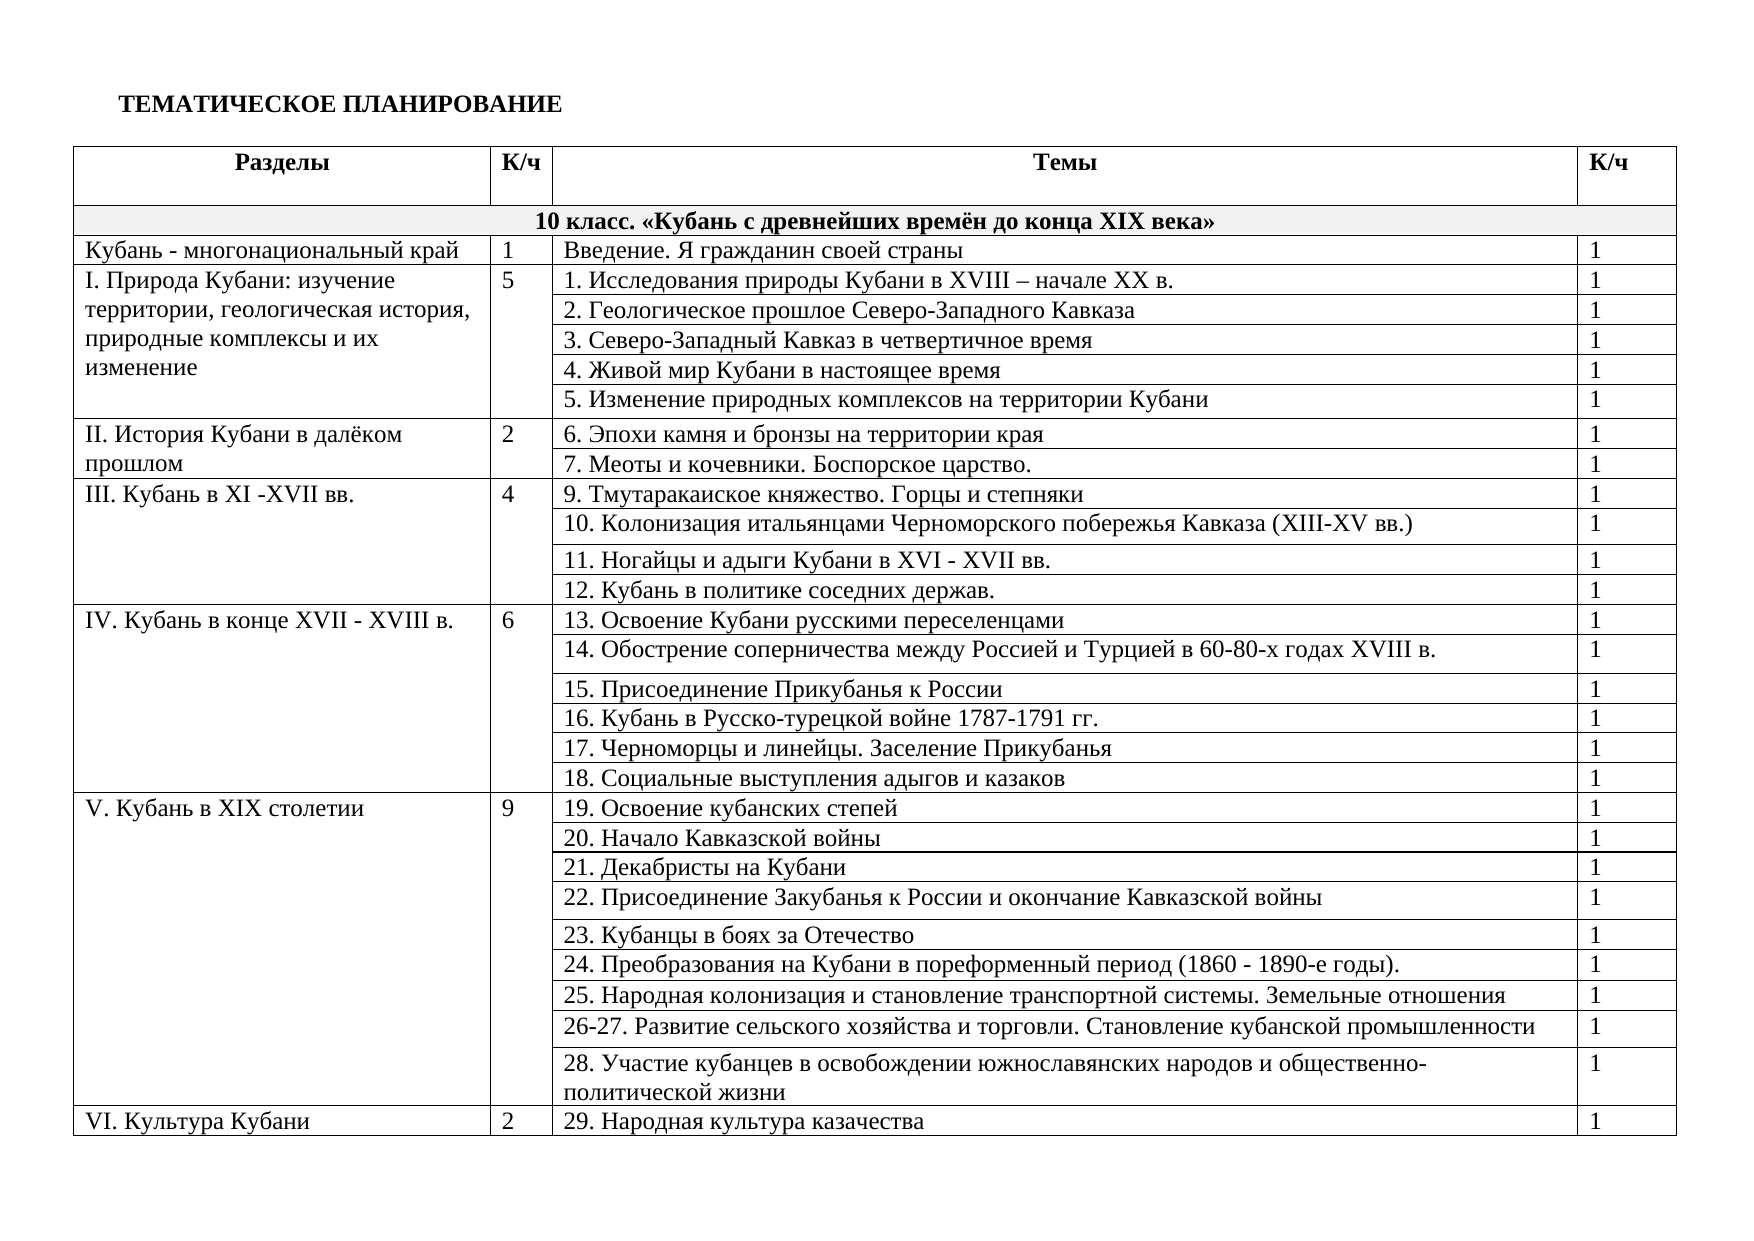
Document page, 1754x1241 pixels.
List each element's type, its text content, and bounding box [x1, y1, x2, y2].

table_cell 1 [1578, 635, 1676, 673]
table_header К/ч [491, 147, 552, 205]
table_cell I. Природа Кубани: изучение территории, геологическая история, природные комплексы и их изменение [74, 265, 490, 418]
table_cell 1 [1578, 575, 1676, 604]
table_cell 6. Эпохи камня и бронзы на территории края [553, 419, 1577, 448]
table_cell 1 [1578, 950, 1676, 979]
table_cell 1 [1578, 236, 1676, 264]
table_cell 20. Начало Кавказской войны [553, 823, 1577, 851]
table_cell 10 класс. «Кубань с древнейших времён до конца XIX века» [74, 206, 1676, 234]
table_cell III. Кубань в XI -XVII вв. [74, 479, 490, 604]
table_cell V. Кубань в XIX столетии [74, 793, 490, 1105]
table_cell 2. Геологическое прошлое Северо-Западного Кавказа [553, 295, 1577, 324]
table_cell 2 [491, 419, 552, 478]
table_cell 1 [1578, 733, 1676, 762]
table_cell 7. Меоты и кочевники. Боспорское царство. [553, 449, 1577, 478]
table_cell 21. Декабристы на Кубани [553, 853, 1577, 881]
table_cell 16. Кубань в Русско-турецкой войне 1787-1791 гг. [553, 704, 1577, 732]
table_cell 1 [1578, 674, 1676, 702]
table_cell 5. Изменение природных комплексов на территории Кубани [553, 385, 1577, 418]
table_cell 28. Участие кубанцев в освобождении южнославянских народов и общественно-политической жизни [553, 1048, 1577, 1105]
table_cell 1 [1578, 295, 1676, 324]
table_cell 4 [491, 479, 552, 604]
table_cell 18. Социальные выступления адыгов и казаков [553, 763, 1577, 792]
text ТЕМАТИЧЕСКОЕ ПЛАНИРОВАНИЕ [118, 89, 1636, 117]
table_cell 1 [1578, 449, 1676, 478]
table_cell IV. Кубань в конце XVII - XVIII в. [74, 605, 490, 792]
table_cell 2 [491, 1106, 552, 1135]
table_cell 3. Северо-Западный Кавказ в четвертичное время [553, 325, 1577, 354]
table_cell 1 [1578, 704, 1676, 732]
table_cell 1 [1578, 355, 1676, 383]
table_cell 9. Тмутаракаиское княжество. Горцы и степняки [553, 479, 1577, 507]
table_header Разделы [74, 147, 490, 205]
table_cell 23. Кубанцы в боях за Отечество [553, 920, 1577, 948]
table_header Темы [553, 147, 1577, 205]
table_header К/ч [1578, 147, 1676, 205]
table_cell 15. Присоединение Прикубанья к России [553, 674, 1577, 702]
table_cell 25. Народная колонизация и становление транспортной системы. Земельные отношения [553, 981, 1577, 1010]
table_cell 10. Колонизация итальянцами Черноморского побережья Кавказа (XIII-XV вв.) [553, 509, 1577, 544]
table_cell 24. Преобразования на Кубани в пореформенный период (1860 - 1890-е годы). [553, 950, 1577, 979]
table_cell 1 [1578, 1106, 1676, 1135]
table_cell 29. Народная культура казачества [553, 1106, 1577, 1135]
table_cell 4. Живой мир Кубани в настоящее время [553, 355, 1577, 383]
table_cell 1 [1578, 763, 1676, 792]
table_cell 5 [491, 265, 552, 418]
table_cell 1 [1578, 385, 1676, 418]
table_cell 1 [491, 236, 552, 264]
table_cell 19. Освоение кубанских степей [553, 793, 1577, 822]
table_cell 1 [1578, 509, 1676, 544]
table_cell 1 [1578, 325, 1676, 354]
table_cell 12. Кубань в политике соседних держав. [553, 575, 1577, 604]
table_cell II. История Кубани в далёком прошлом [74, 419, 490, 478]
table_cell 1 [1578, 265, 1676, 294]
table_cell 1 [1578, 853, 1676, 881]
table_cell 17. Черноморцы и линейцы. Заселение Прикубанья [553, 733, 1577, 762]
table_cell 26-27. Развитие сельского хозяйства и торговли. Становление кубанской промышленности [553, 1011, 1577, 1047]
table_cell 1 [1578, 920, 1676, 948]
table_cell Введение. Я гражданин своей страны [553, 236, 1577, 264]
table_cell 1 [1578, 605, 1676, 633]
table_cell 1. Исследования природы Кубани в XVIII – начале XX в. [553, 265, 1577, 294]
table_cell 1 [1578, 419, 1676, 448]
table_cell 13. Освоение Кубани русскими переселенцами [553, 605, 1577, 633]
table_cell 1 [1578, 823, 1676, 851]
table_cell 6 [491, 605, 552, 792]
table_cell 1 [1578, 545, 1676, 574]
table_cell VI. Культура Кубани [74, 1106, 490, 1135]
table_cell 1 [1578, 793, 1676, 822]
table_cell 1 [1578, 1011, 1676, 1047]
table_cell 22. Присоединение Закубанья к России и окончание Кавказской войны [553, 882, 1577, 919]
table_cell Кубань - многонациональный край [74, 236, 490, 264]
table_cell 14. Обострение соперничества между Россией и Турцией в 60-80-х годах XVIII в. [553, 635, 1577, 673]
table_cell 11. Ногайцы и адыги Кубани в XVI - XVII вв. [553, 545, 1577, 574]
table_cell 1 [1578, 1048, 1676, 1105]
table_cell 1 [1578, 479, 1676, 507]
table_cell 1 [1578, 981, 1676, 1010]
table_cell 1 [1578, 882, 1676, 919]
table_cell 9 [491, 793, 552, 1105]
